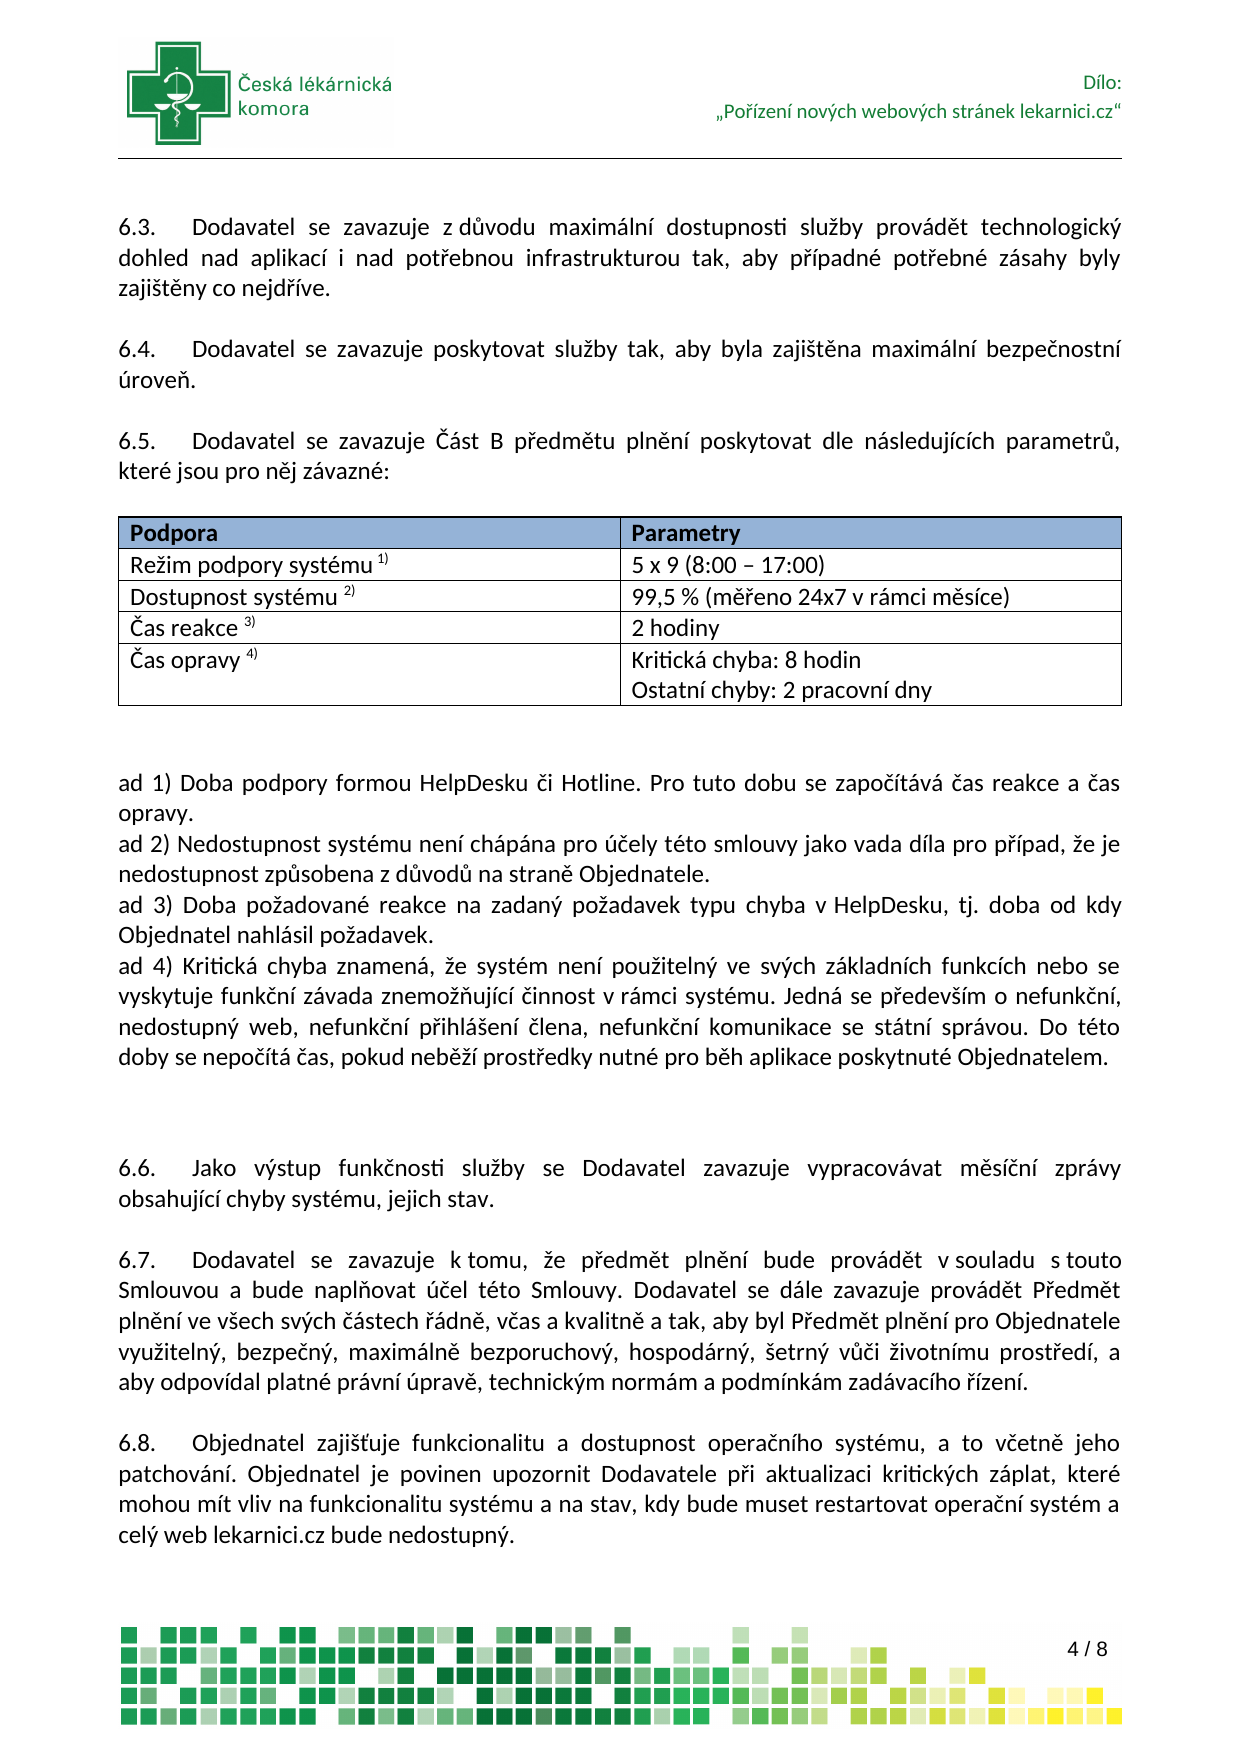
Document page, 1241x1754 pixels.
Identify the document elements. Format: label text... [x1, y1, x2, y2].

text 6.5. Dodavatel se zavazuje Část B předmětu plnění poskytovat dle následujících parametrů, které jsou pro něj závazné: [118, 425, 1122, 486]
text 6.4. Dodavatel se zavazuje poskytovat služby tak, aby byla zajištěna maximální bezpečnostní úroveň. [118, 333, 1122, 394]
picture [118, 37, 395, 148]
table_cell 99,5 % (měřeno 24x7 v rámci měsíce) [621, 581, 1121, 611]
text ad 4) Kritická chyba znamená, že systém není použitelný ve svých základních funkcích nebo se vyskytuje funkční závada znemožňující činnost v rámci systému. Jedná se především o nefunkční, nedostupný web, nefunkční přihlášení člena, nefunkční komunikace se státní správou. Do této doby se nepočítá čas, pokud neběží prostředky nutné pro běh aplikace poskytnuté Objednatelem. [118, 950, 1122, 1072]
table_cell 2 hodiny [621, 612, 1121, 643]
text 6.3. Dodavatel se zavazuje z důvodu maximální dostupnosti služby provádět technologický dohled nad aplikací i nad potřebnou infrastrukturou tak, aby případné potřebné zásahy byly zajištěny co nejdříve. [118, 211, 1122, 303]
table_cell Dostupnost systému 2) [119, 581, 620, 611]
text ad 1) Doba podpory formou HelpDesku či Hotline. Pro tuto dobu se započítává čas reakce a čas opravy. [118, 767, 1122, 828]
table_header Podpora [119, 518, 620, 548]
text 6.8. Objednatel zajišťuje funkcionalitu a dostupnost operačního systému, a to včetně jeho patchování. Objednatel je povinen upozornit Dodavatele při aktualizaci kritických záplat, které mohou mít vliv na funkcionalitu systému a na stav, kdy bude muset restartovat operační systém a celý web lekarnici.cz bude nedostupný. [118, 1427, 1122, 1549]
text 6.6. Jako výstup funkčnosti služby se Dodavatel zavazuje vypracovávat měsíční zprávy obsahující chyby systému, jejich stav. [118, 1153, 1122, 1214]
text ad 3) Doba požadované reakce na zadaný požadavek typu chyba v HelpDesku, tj. doba od kdy Objednatel nahlásil požadavek. [118, 889, 1122, 950]
table_cell Kritická chyba: 8 hodin Ostatní chyby: 2 pracovní dny [621, 644, 1121, 705]
picture [117, 1622, 1122, 1729]
text 6.7. Dodavatel se zavazuje k tomu, že předmět plnění bude provádět v souladu s touto Smlouvou a bude naplňovat účel této Smlouvy. Dodavatel se dále zavazuje provádět Předmět plnění ve všech svých částech řádně, včas a kvalitně a tak, aby byl Předmět plnění pro Objednatele využitelný, bezpečný, maximálně bezporuchový, hospodárný, šetrný vůči životnímu prostředí, a aby odpovídal platné právní úpravě, technickým normám a podmínkám zadávacího řízení. [118, 1244, 1122, 1397]
table_cell 5 x 9 (8:00 – 17:00) [621, 549, 1121, 579]
table_cell Čas opravy 4) [119, 644, 620, 705]
table_cell Čas reakce 3) [119, 612, 620, 643]
text ad 2) Nedostupnost systému není chápána pro účely této smlouvy jako vada díla pro případ, že je nedostupnost způsobena z důvodů na straně Objednatele. [118, 828, 1122, 889]
table_cell Režim podpory systému 1) [119, 549, 620, 579]
table_header Parametry [621, 518, 1121, 548]
